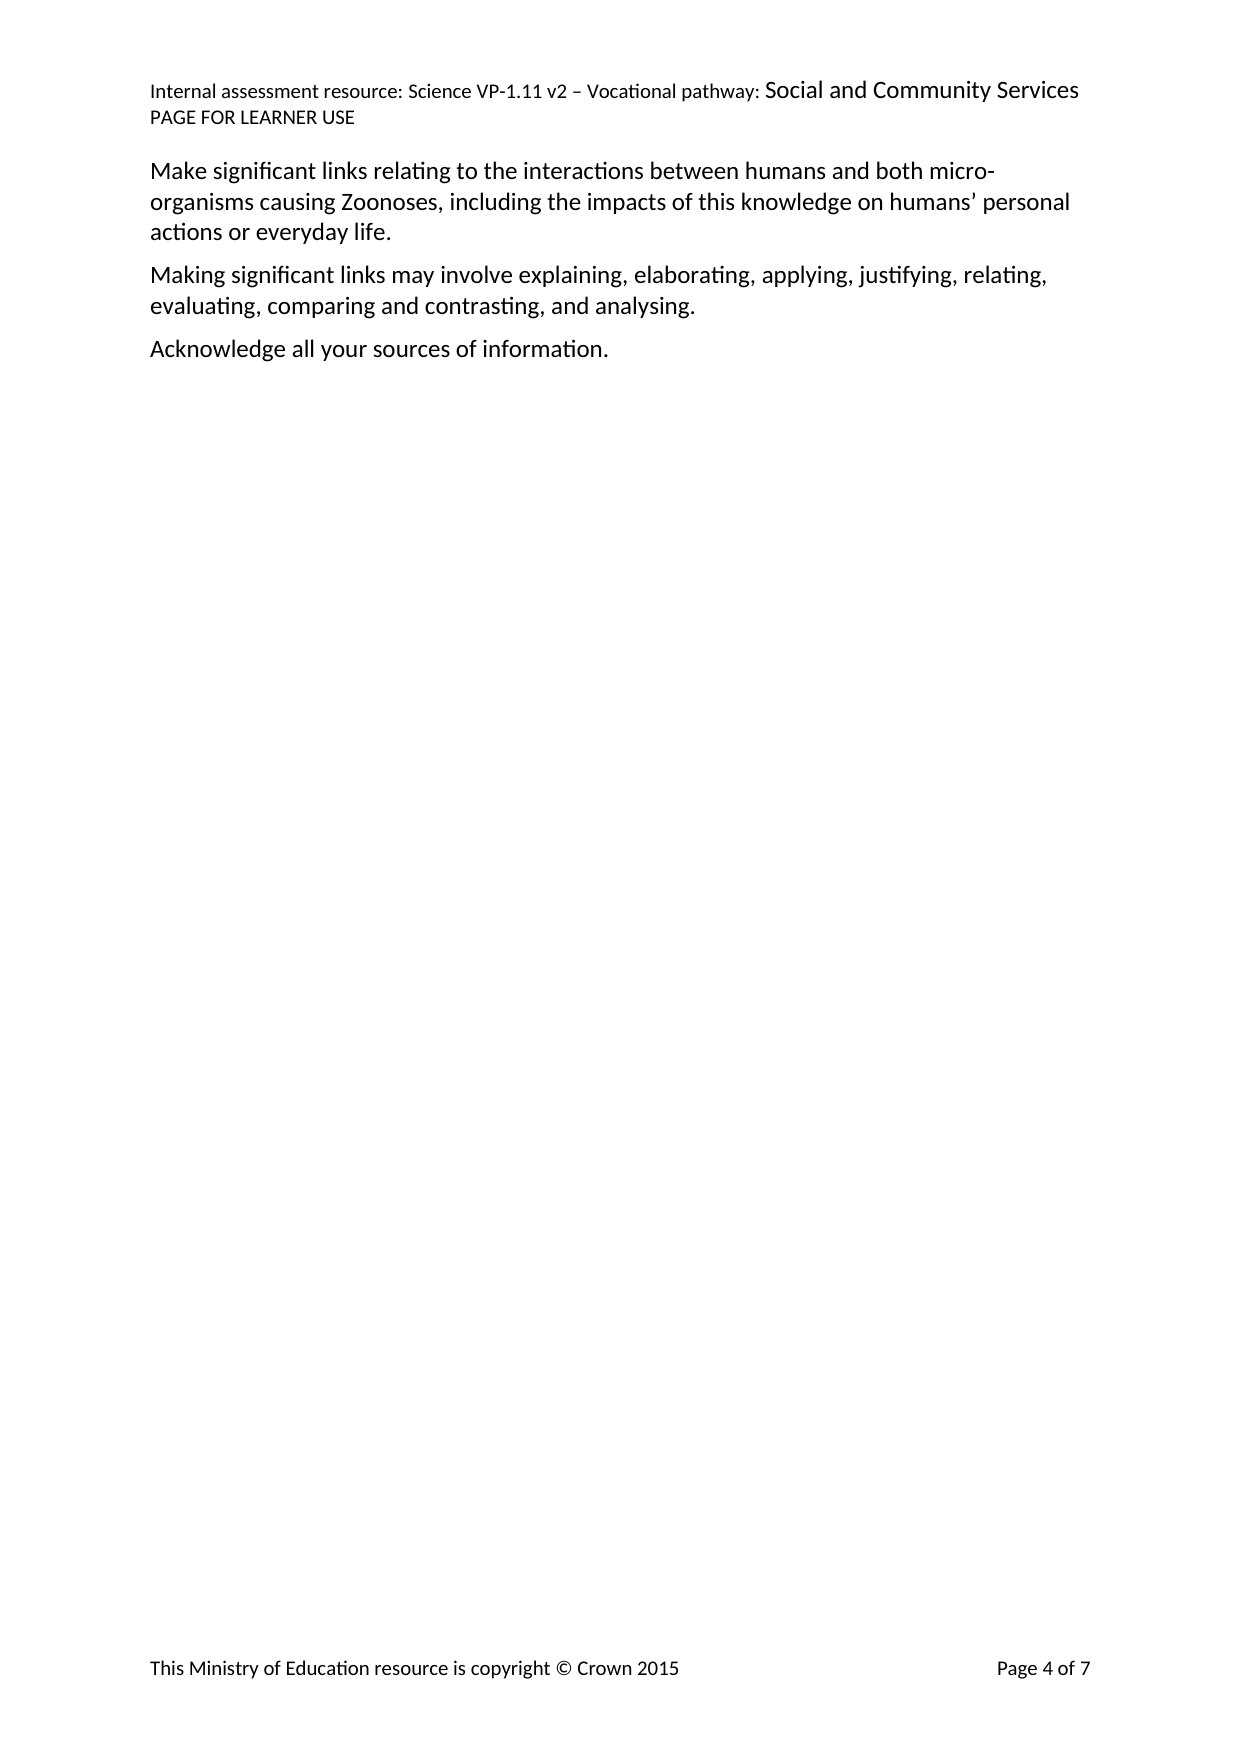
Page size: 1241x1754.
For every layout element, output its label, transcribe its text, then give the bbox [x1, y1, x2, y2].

text Make significant links relating to the interactions between humans and both micro-organisms causing Zoonoses, including the impacts of this knowledge on humans’ personal actions or everyday life. [150, 155, 1090, 247]
text Acknowledge all your sources of information. [150, 333, 1090, 363]
text Making significant links may involve explaining, elaborating, applying, justifying, relating, evaluating, comparing and contrasting, and analysing. [150, 259, 1090, 320]
